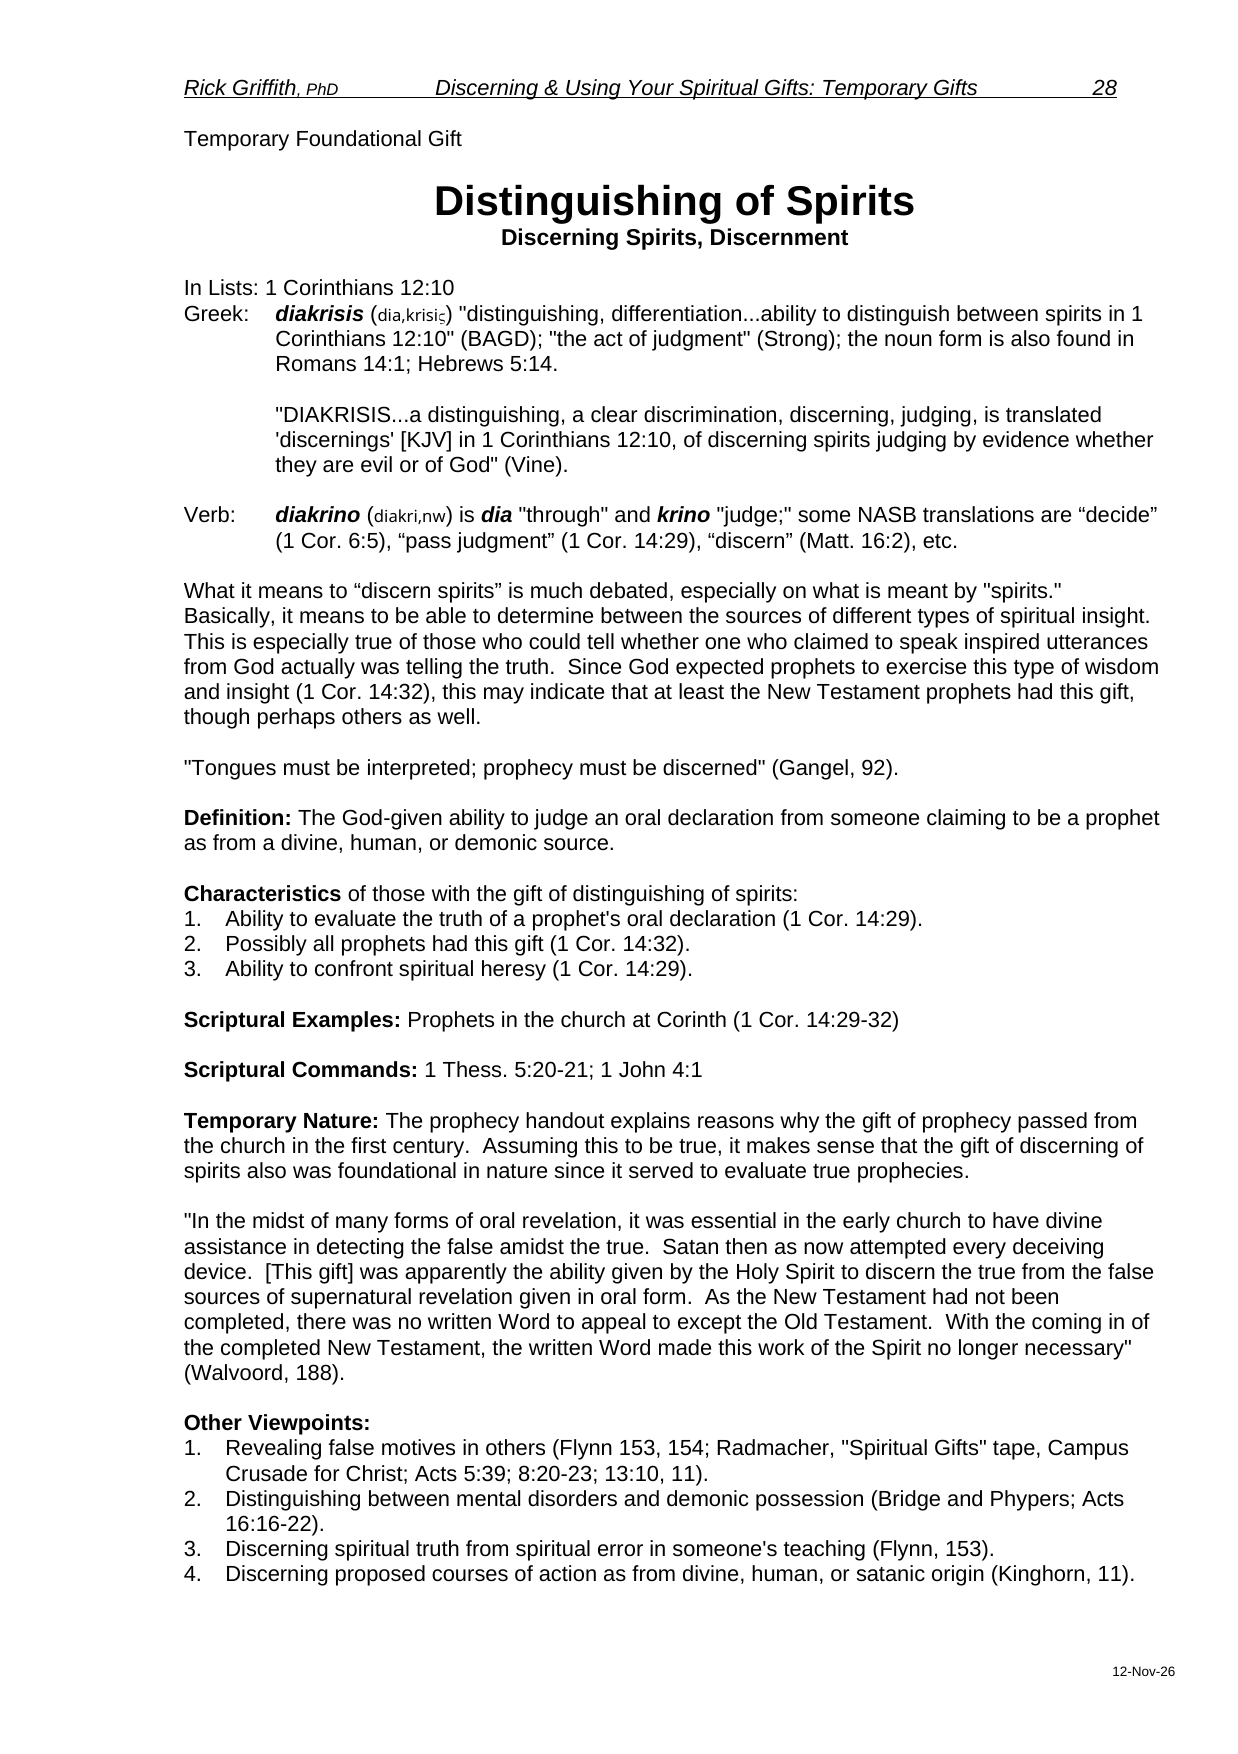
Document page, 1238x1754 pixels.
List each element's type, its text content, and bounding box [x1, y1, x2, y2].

text Temporary Nature: The prophecy handout explains reasons why the gift of prophecy passed from the church in the first century. Assuming this to be true, it makes sense that the gift of discerning of spirits also was foundational in nature since it served to evaluate true prophecies. [183, 1108, 1166, 1183]
text 1. Ability to evaluate the truth of a prophet's oral declaration (1 Cor. 14:29). [183, 906, 1166, 931]
text 1. Revealing false motives in others (Flynn 153, 154; Radmacher, "Spiritual Gifts" tape, Campus Crusade for Christ; Acts 5:39; 8:20-23; 13:10, 11). [183, 1435, 1166, 1486]
text "DIAKRISIS...a distinguishing, a clear discrimination, discerning, judging, is translated 'discernings' [KJV] in 1 Corinthians 12:10, of discerning spirits judging by evidence whether they are evil or of God" (Vine). [183, 402, 1166, 477]
text Characteristics of those with the gift of distinguishing of spirits: [183, 881, 1166, 906]
text What it means to “discern spirits” is much debated, especially on what is meant by "spirits." Basically, it means to be able to determine between the sources of different types of spiritual insight. This is especially true of those who could tell whether one who claimed to speak inspired utterances from God actually was telling the truth. Since God expected prophets to exercise this type of wisdom and insight (1 Cor. 14:32), this may indicate that at least the New Testament prophets had this gift, though perhaps others as well. [183, 578, 1166, 729]
text Discerning Spirits, Discernment [183, 224, 1166, 250]
text Temporary Foundational Gift [183, 125, 1166, 151]
text 4. Discerning proposed courses of action as from divine, human, or satanic origin (Kinghorn, 11). [183, 1561, 1166, 1587]
text Definition: The God-given ability to judge an oral declaration from someone claiming to be a prophet as from a divine, human, or demonic source. [183, 805, 1166, 856]
text 2. Distinguishing between mental disorders and demonic possession (Bridge and Phypers; Acts 16:16-22). [183, 1486, 1166, 1536]
text In Lists: 1 Corinthians 12:10 [183, 275, 1166, 301]
text Distinguishing of Spirits [183, 176, 1166, 224]
text Greek: diakrisis (dia,krisi) "distinguishing, differentiation...ability to distinguish between spirits in 1 Corinthians 12:10" (BAGD); "the act of judgment" (Strong); the noun form is also found in Romans 14:1; Hebrews 5:14. [183, 301, 1166, 376]
text Scriptural Examples: Prophets in the church at Corinth (1 Cor. 14:29-32) [183, 1007, 1166, 1032]
text Other Viewpoints: [183, 1410, 1166, 1435]
text 2. Possibly all prophets had this gift (1 Cor. 14:32). [183, 931, 1166, 956]
text 3. Ability to confront spiritual heresy (1 Cor. 14:29). [183, 956, 1166, 982]
text "In the midst of many forms of oral revelation, it was essential in the early church to have divine assistance in detecting the false amidst the true. Satan then as now attempted every deceiving device. [This gift] was apparently the ability given by the Holy Spirit to discern the true from the false sources of supernatural revelation given in oral form. As the New Testament had not been completed, there was no written Word to appeal to except the Old Testament. With the coming in of the completed New Testament, the written Word made this work of the Spirit no longer necessary" (Walvoord, 188). [183, 1208, 1166, 1385]
text "Tongues must be interpreted; prophecy must be discerned" (Gangel, 92). [183, 755, 1166, 780]
text Scriptural Commands: 1 Thess. 5:20-21; 1 John 4:1 [183, 1057, 1166, 1082]
text 3. Discerning spiritual truth from spiritual error in someone's teaching (Flynn, 153). [183, 1536, 1166, 1561]
text Verb: diakrino (diakri,nw) is dia "through" and krino "judge;" some NASB translations are “decide” (1 Cor. 6:5), “pass judgment” (1 Cor. 14:29), “discern” (Matt. 16:2), etc. [183, 502, 1166, 553]
